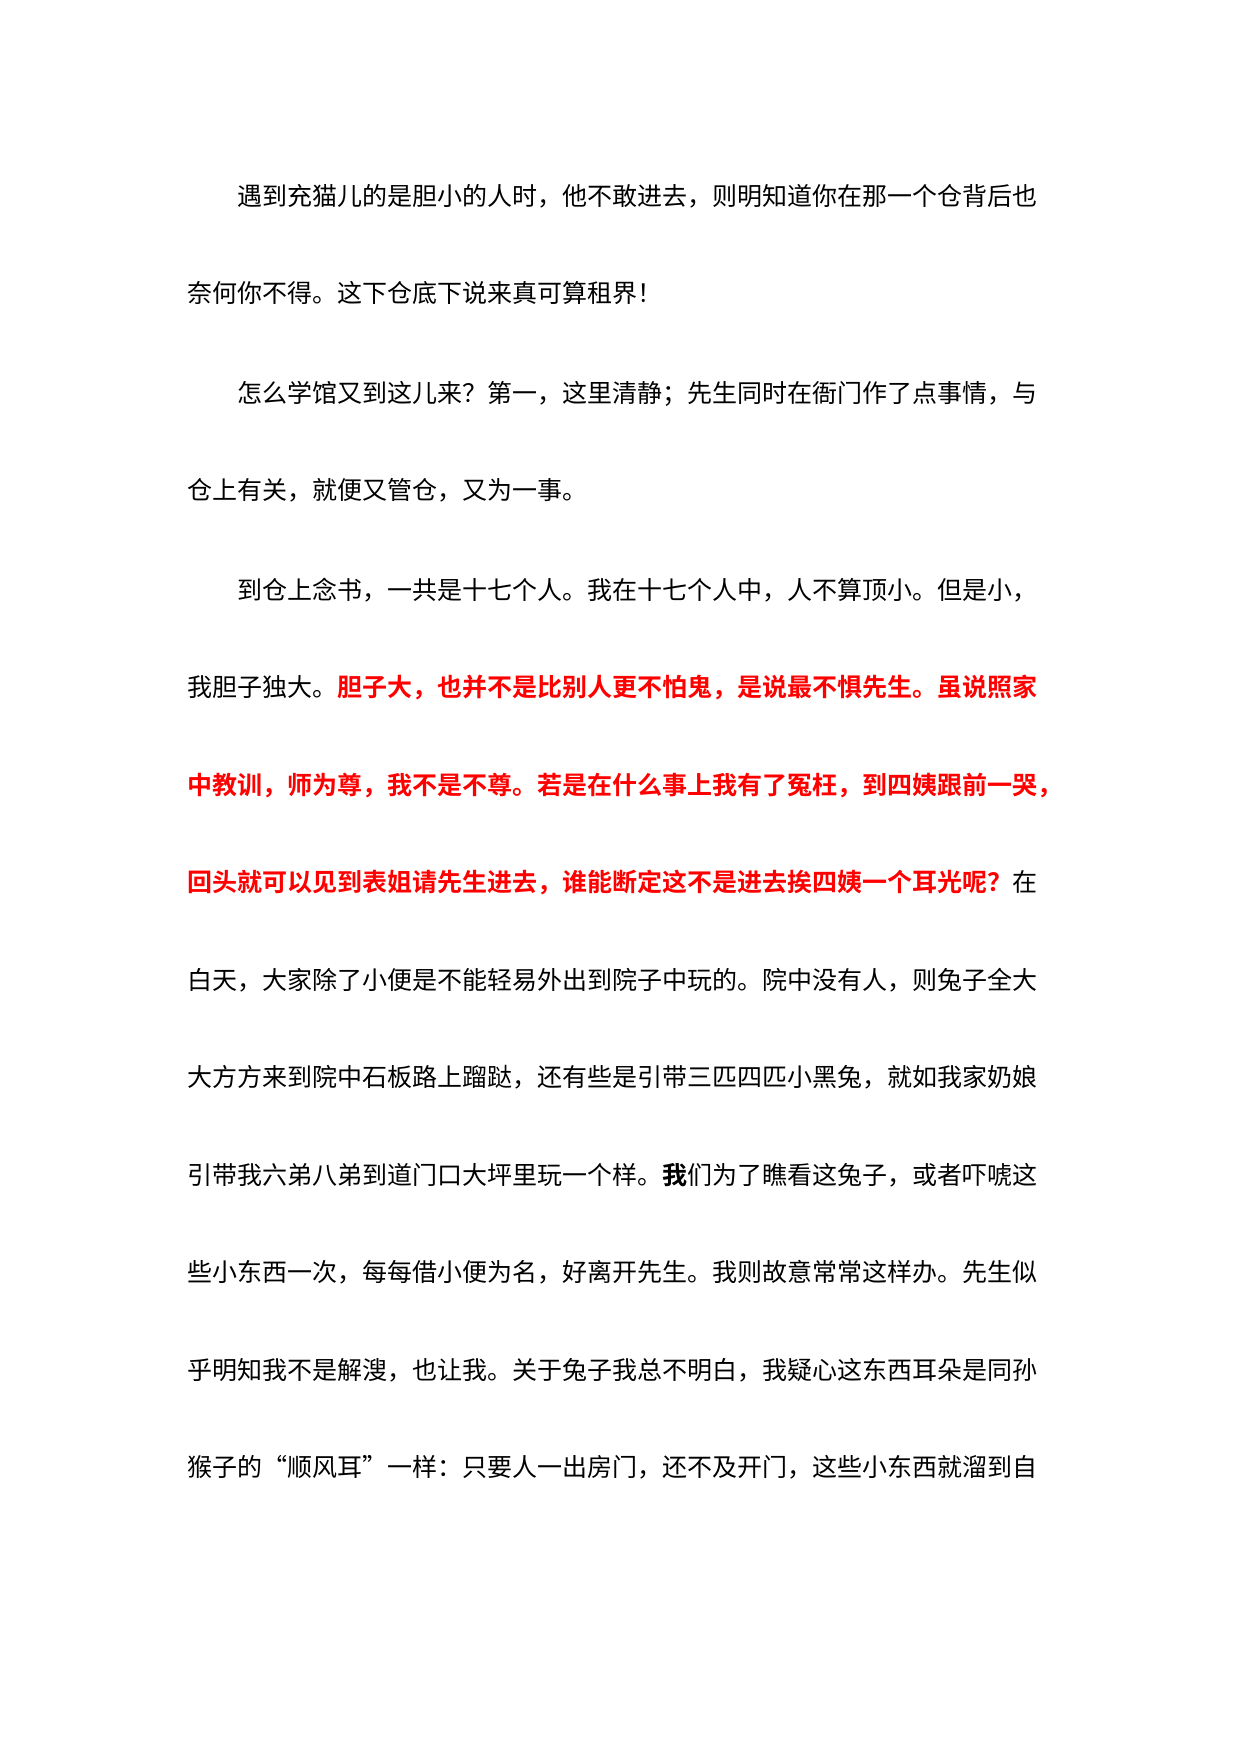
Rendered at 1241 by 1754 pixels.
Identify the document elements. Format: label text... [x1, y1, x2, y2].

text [187, 556, 1053, 1498]
text 怎么学馆又到这儿来？第一，这里清静；先生同时在衙门作了点事情，与仓上有关，就便又管仓，又为一事。 [187, 359, 1053, 521]
text 遇到充猫儿的是胆小的人时，他不敢进去，则明知道你在那一个仓背后也奈何你不得。这下仓底下说来真可算租界！ [187, 162, 1053, 324]
